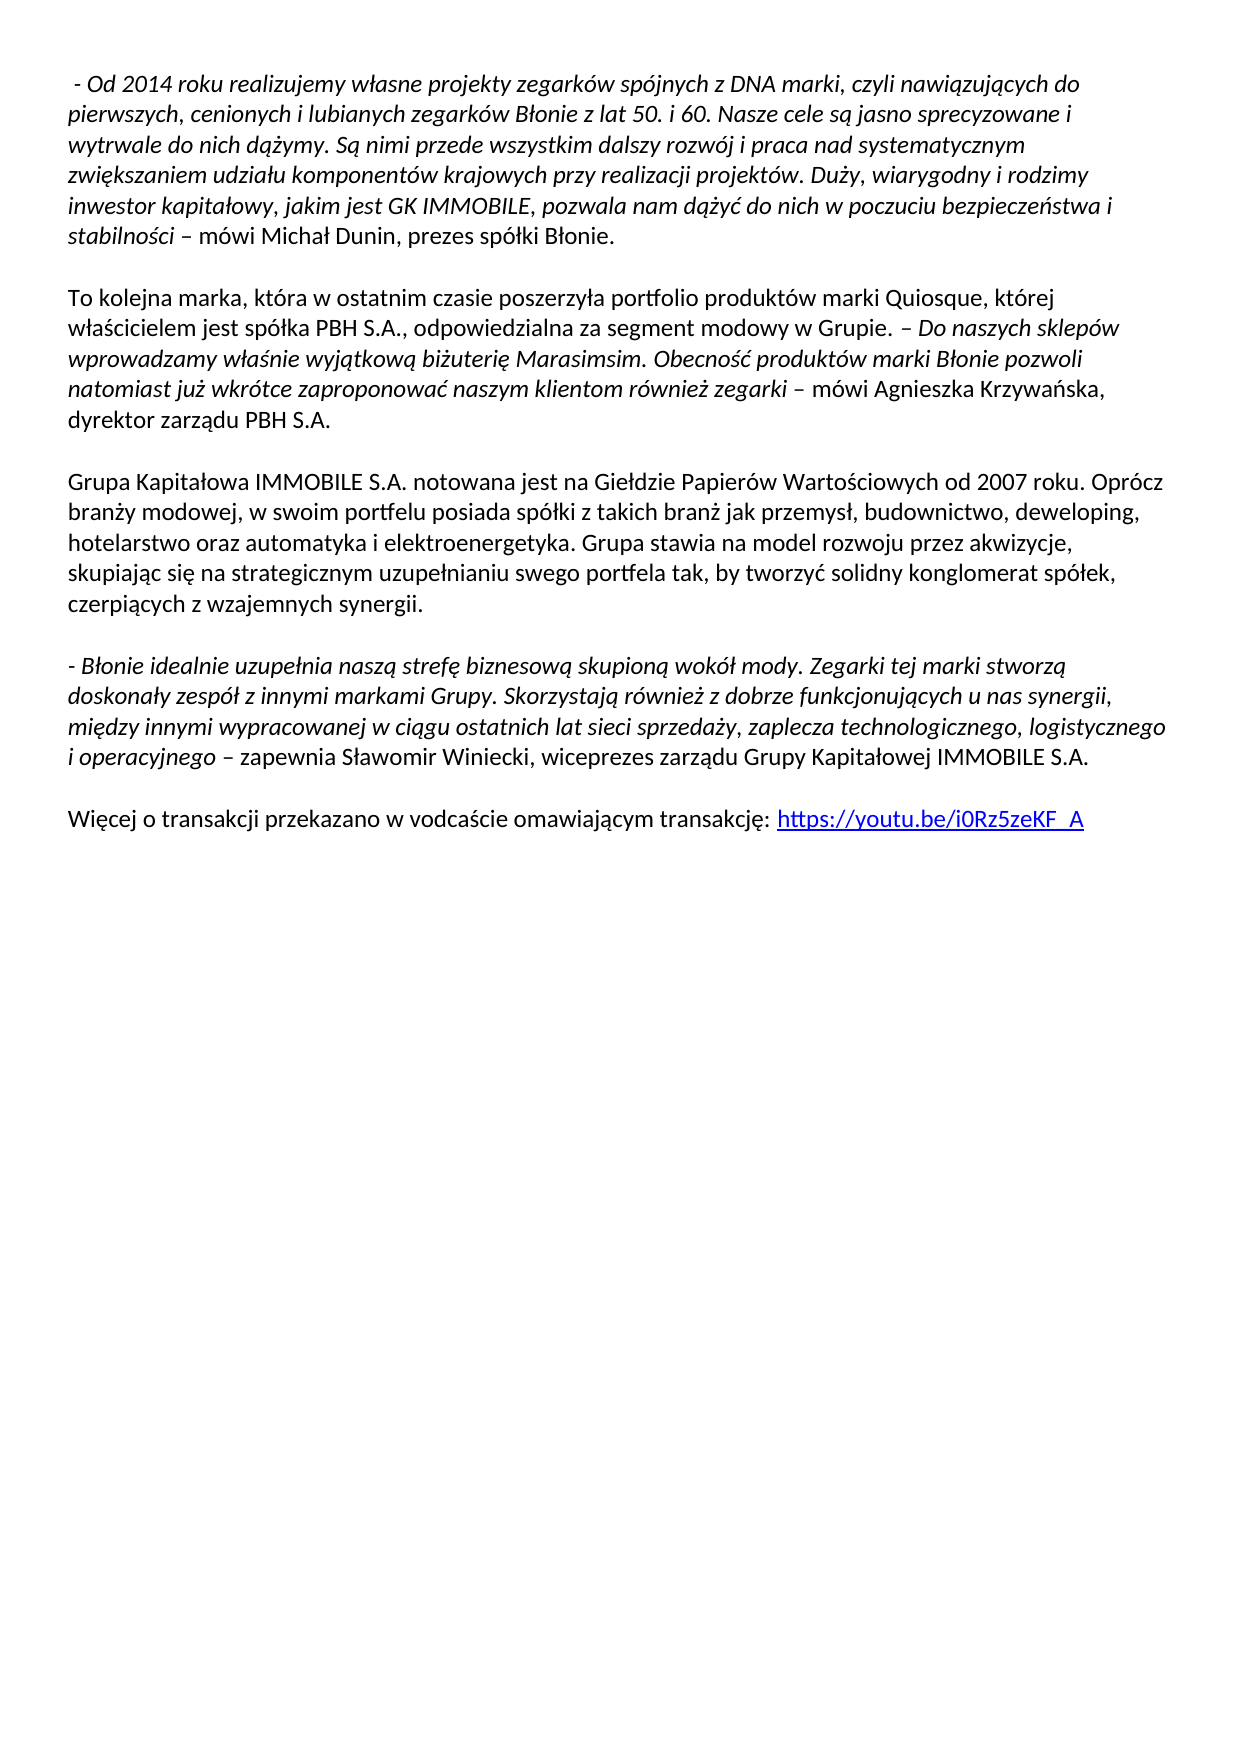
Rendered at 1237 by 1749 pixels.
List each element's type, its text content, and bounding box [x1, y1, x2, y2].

text Więcej o transakcji przekazano w vodcaście omawiającym transakcję: https://youtu.be/i0Rz5zeKF_A [68, 803, 1169, 834]
text - Od 2014 roku realizujemy własne projekty zegarków spójnych z DNA marki, czyli nawiązujących do pierwszych, cenionych i lubianych zegarków Błonie z lat 50. i 60. Nasze cele są jasno sprecyzowane i wytrwale do nich dążymy. Są nimi przede wszystkim dalszy rozwój i praca nad systematycznym zwiększaniem udziału komponentów krajowych przy realizacji projektów. Duży, wiarygodny i rodzimy inwestor kapitałowy, jakim jest GK IMMOBILE, pozwala nam dążyć do nich w poczuciu bezpieczeństwa i stabilności – mówi Michał Dunin, prezes spółki Błonie. [68, 68, 1169, 251]
text Grupa Kapitałowa IMMOBILE S.A. notowana jest na Giełdzie Papierów Wartościowych od 2007 roku. Oprócz branży modowej, w swoim portfelu posiada spółki z takich branż jak przemysł, budownictwo, deweloping, hotelarstwo oraz automatyka i elektroenergetyka. Grupa stawia na model rozwoju przez akwizycje, skupiając się na strategicznym uzupełnianiu swego portfela tak, by tworzyć solidny konglomerat spółek, czerpiących z wzajemnych synergii. [68, 466, 1169, 618]
text - Błonie idealnie uzupełnia naszą strefę biznesową skupioną wokół mody. Zegarki tej marki stworzą doskonały zespół z innymi markami Grupy. Skorzystają również z dobrze funkcjonujących u nas synergii, między innymi wypracowanej w ciągu ostatnich lat sieci sprzedaży, zaplecza technologicznego, logistycznego i operacyjnego – zapewnia Sławomir Winiecki, wiceprezes zarządu Grupy Kapitałowej IMMOBILE S.A. [68, 650, 1169, 772]
text To kolejna marka, która w ostatnim czasie poszerzyła portfolio produktów marki Quiosque, której właścicielem jest spółka PBH S.A., odpowiedzialna za segment modowy w Grupie. – Do naszych sklepów wprowadzamy właśnie wyjątkową biżuterię Marasimsim. Obecność produktów marki Błonie pozwoli natomiast już wkrótce zaproponować naszym klientom również zegarki – mówi Agnieszka Krzywańska, dyrektor zarządu PBH S.A. [68, 282, 1169, 435]
